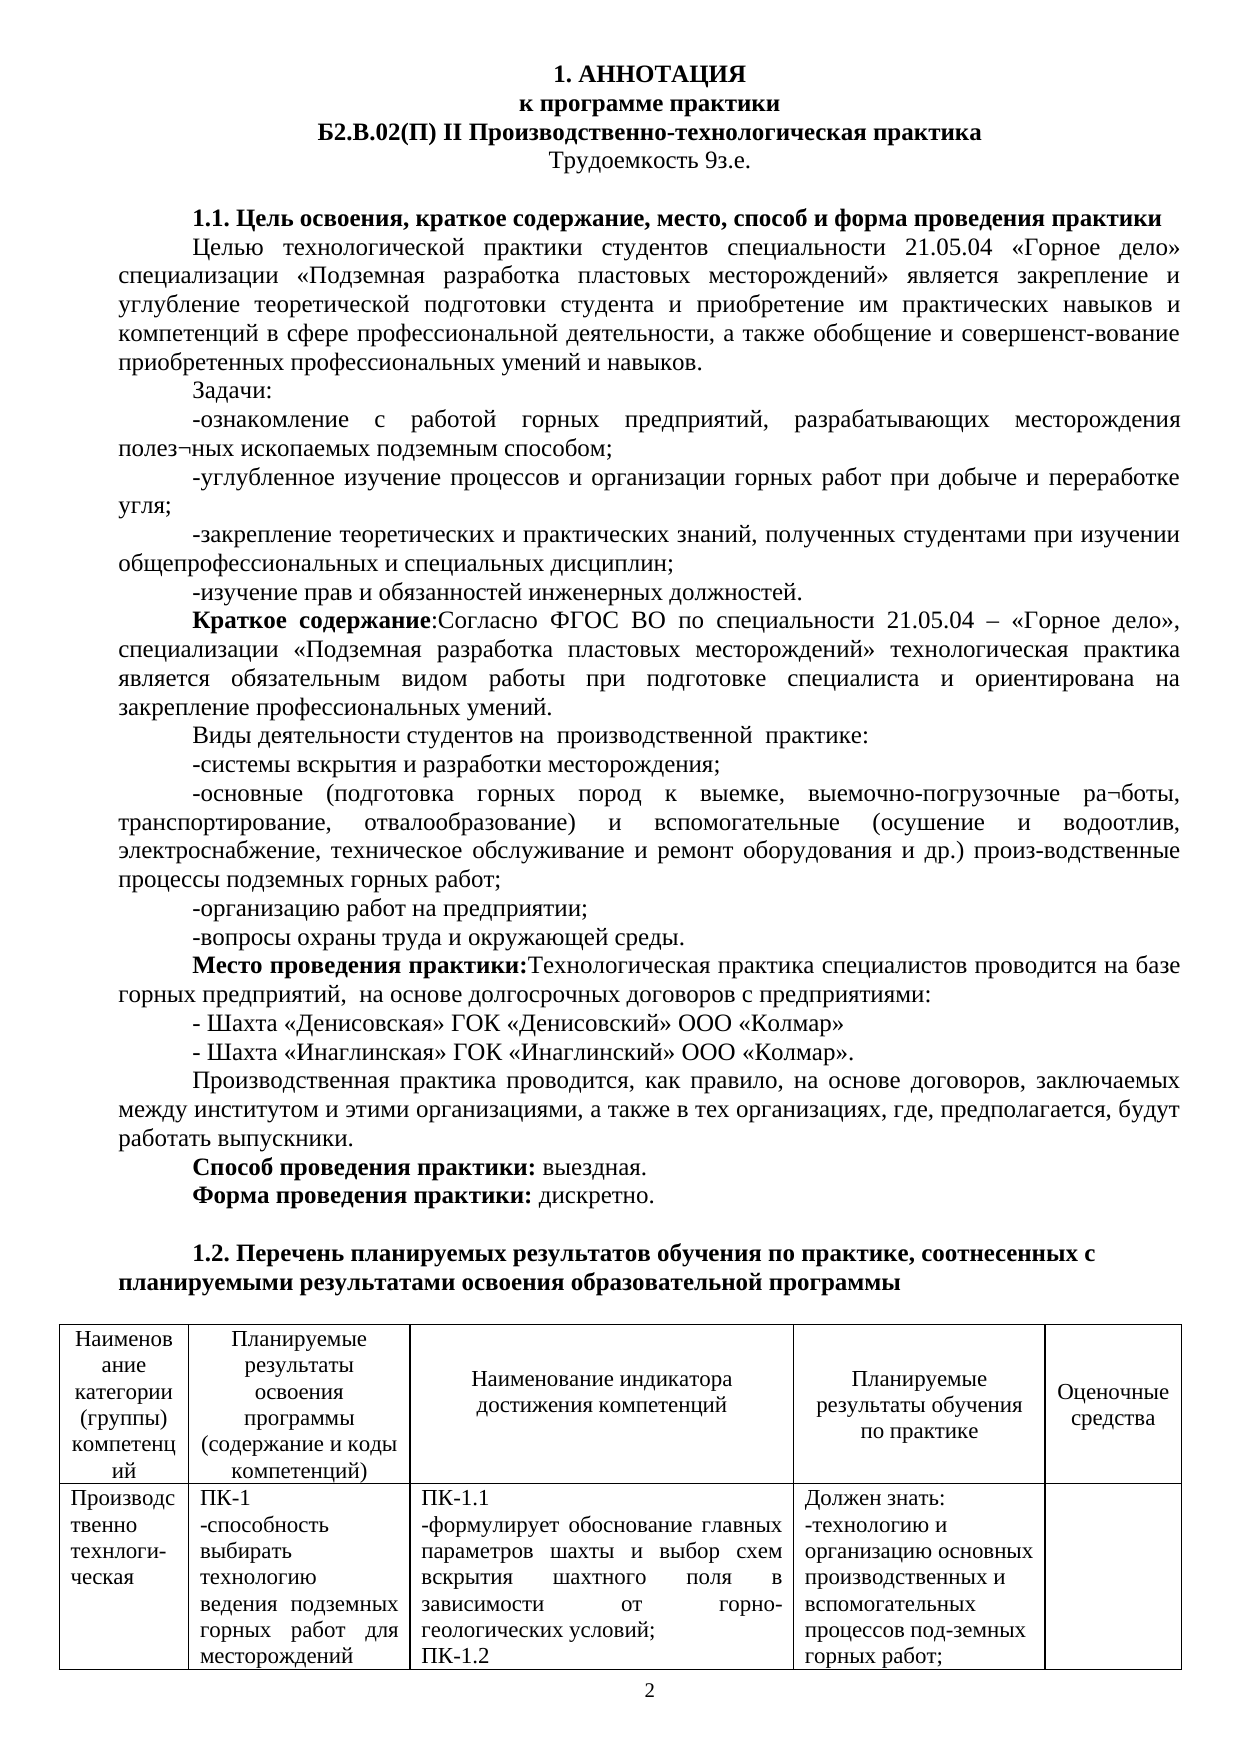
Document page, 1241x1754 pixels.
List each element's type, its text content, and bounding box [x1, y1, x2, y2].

text к программе практики [118, 88, 1181, 117]
table_header Наименование категории (группы) компетенций [60, 1325, 188, 1483]
table_header Планируемые результаты освоения программы (содержание и коды компетенций) [189, 1325, 409, 1483]
text -организацию работ на предприятии; [118, 893, 1181, 922]
text Трудоемкость 9з.е. [118, 145, 1181, 174]
text - Шахта «Денисовская» ГОК «Денисовский» ООО «Колмар» [118, 1008, 1181, 1037]
table_header Наименование индикатора достижения компетенций [411, 1325, 793, 1483]
table_cell [1046, 1484, 1181, 1669]
table_header Планируемые результаты обучения по практике [794, 1325, 1044, 1483]
text Производственная практика проводится, как правило, на основе договоров, заключаемых между институтом и этими организациями, а также в тех организациях, где, предполагается, будут работать выпускники. [118, 1065, 1181, 1152]
text Б2.В.02(П) II Производственно-технологическая практика [118, 117, 1181, 145]
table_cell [189, 1484, 409, 1669]
text 1. АННОТАЦИЯ [118, 59, 1181, 88]
text -вопросы охраны труда и окружающей среды. [118, 922, 1181, 950]
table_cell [60, 1484, 188, 1669]
table_header Оценочные средства [1046, 1325, 1181, 1483]
text 1.1. Цель освоения, краткое содержание, место, способ и форма проведения практики [118, 203, 1181, 232]
text -ознакомление с работой горных предприятий, разрабатывающих месторождения полез¬ных ископаемых подземным способом; [118, 404, 1181, 462]
text -системы вскрытия и разработки месторождения; [118, 749, 1181, 778]
text Краткое содержание:Согласно ФГОС ВО по специальности 21.05.04 – «Горное дело», специализации «Подземная разработка пластовых месторождений» технологическая практика является обязательным видом работы при подготовке специалиста и ориентирована на закрепление профессиональных умений. [118, 605, 1181, 720]
text -углубленное изучение процессов и организации горных работ при добыче и переработке угля; [118, 462, 1181, 519]
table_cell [411, 1484, 793, 1669]
text Целью технологической практики студентов специальности 21.05.04 «Горное дело» специализации «Подземная разработка пластовых месторождений» является закрепление и углубление теоретической подготовки студента и приобретение им практических навыков и компетенций в сфере профессиональной деятельности, а также обобщение и совершенст-вование приобретенных профессиональных умений и навыков. [118, 232, 1181, 375]
text Место проведения практики:Технологическая практика специалистов проводится на базе горных предприятий, на основе долгосрочных договоров с предприятиями: [118, 950, 1181, 1008]
text Задачи: [118, 375, 1181, 404]
text 1.2. Перечень планируемых результатов обучения по практике, соотнесенных с планируемыми результатами освоения образовательной программы [118, 1238, 1181, 1295]
text -изучение прав и обязанностей инженерных должностей. [118, 577, 1181, 605]
text - Шахта «Инаглинская» ГОК «Инаглинский» ООО «Колмар». [118, 1037, 1181, 1065]
text Способ проведения практики: выездная. [118, 1152, 1181, 1180]
text Виды деятельности студентов на производственной практике: [118, 720, 1181, 749]
text -закрепление теоретических и практических знаний, полученных студентами при изучении общепрофессиональных и специальных дисциплин; [118, 519, 1181, 577]
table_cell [794, 1484, 1044, 1669]
text Форма проведения практики: дискретно. [118, 1180, 1181, 1209]
text -основные (подготовка горных пород к выемке, выемочно-погрузочные ра¬боты, транспортирование, отвалообразование) и вспомогательные (осушение и водоотлив, электроснабжение, техническое обслуживание и ремонт оборудования и др.) произ-водственные процессы подземных горных работ; [118, 778, 1181, 893]
